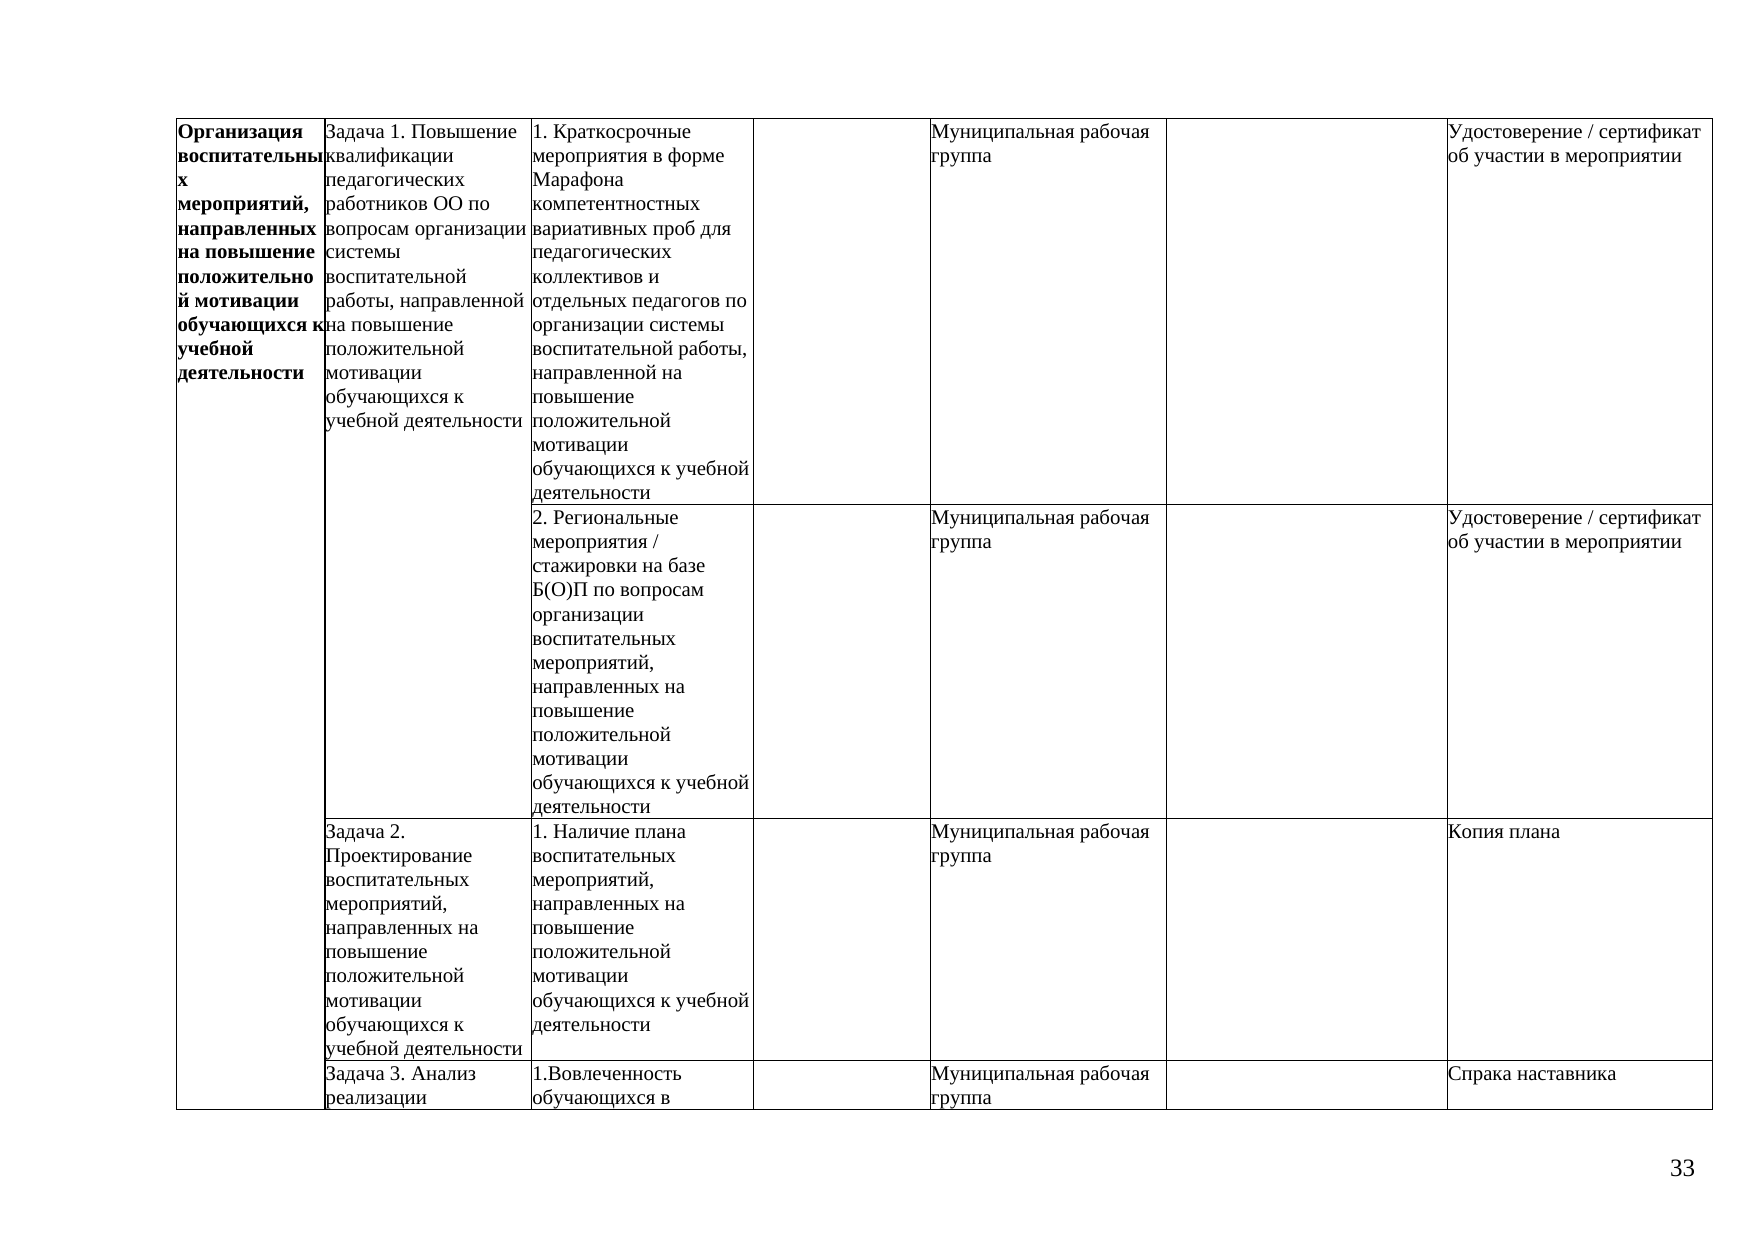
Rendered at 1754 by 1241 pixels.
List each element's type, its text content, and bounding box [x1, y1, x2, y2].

table_cell Муниципальная рабочая группа [931, 819, 1166, 1060]
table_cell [931, 1061, 1166, 1109]
table_cell Задача 1. Повышение квалификации педагогических работников ОО по вопросам организации системы воспитательной работы, направленной на повышение положительной мотивации обучающихся к учебной деятельности [326, 119, 531, 818]
table_cell Задача 2. Проектирование воспитательных мероприятий, направленных на повышение положительной мотивации обучающихся к учебной деятельности [326, 819, 531, 1060]
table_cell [532, 1061, 753, 1109]
table_cell Удостоверение / сертификат об участии в мероприятии [1448, 505, 1712, 818]
table_cell [1167, 819, 1447, 1060]
table_cell Организация воспитательных мероприятий, направленных на повышение положительной мотивации обучающихся к учебной деятельности [177, 119, 324, 1109]
table_cell [754, 119, 930, 504]
table_cell 1. Краткосрочные мероприятия в форме Марафона компетентностных вариативных проб для педагогических коллективов и отдельных педагогов по организации системы воспитательной работы, направленной на повышение положительной мотивации обучающихся к учебной деятельности [532, 119, 753, 504]
table_cell Удостоверение / сертификат об участии в мероприятии [1448, 119, 1712, 504]
table_cell Копия плана [1448, 819, 1712, 1060]
table_cell [1167, 505, 1447, 818]
table_cell [754, 819, 930, 1060]
table_cell 1. Наличие плана воспитательных мероприятий, направленных на повышение положительной мотивации обучающихся к учебной деятельности [532, 819, 753, 1060]
table_cell Муниципальная рабочая группа [931, 505, 1166, 818]
table_cell [754, 1061, 930, 1109]
table_cell 2. Региональные мероприятия / стажировки на базе Б(О)П по вопросам организации воспитательных мероприятий, направленных на повышение положительной мотивации обучающихся к учебной деятельности [532, 505, 753, 818]
table_cell [1167, 1061, 1447, 1109]
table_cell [931, 119, 1166, 504]
table_cell [754, 505, 930, 818]
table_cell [326, 1061, 531, 1109]
table_cell Спрака наставника [1448, 1061, 1712, 1109]
table_cell [1167, 119, 1447, 504]
